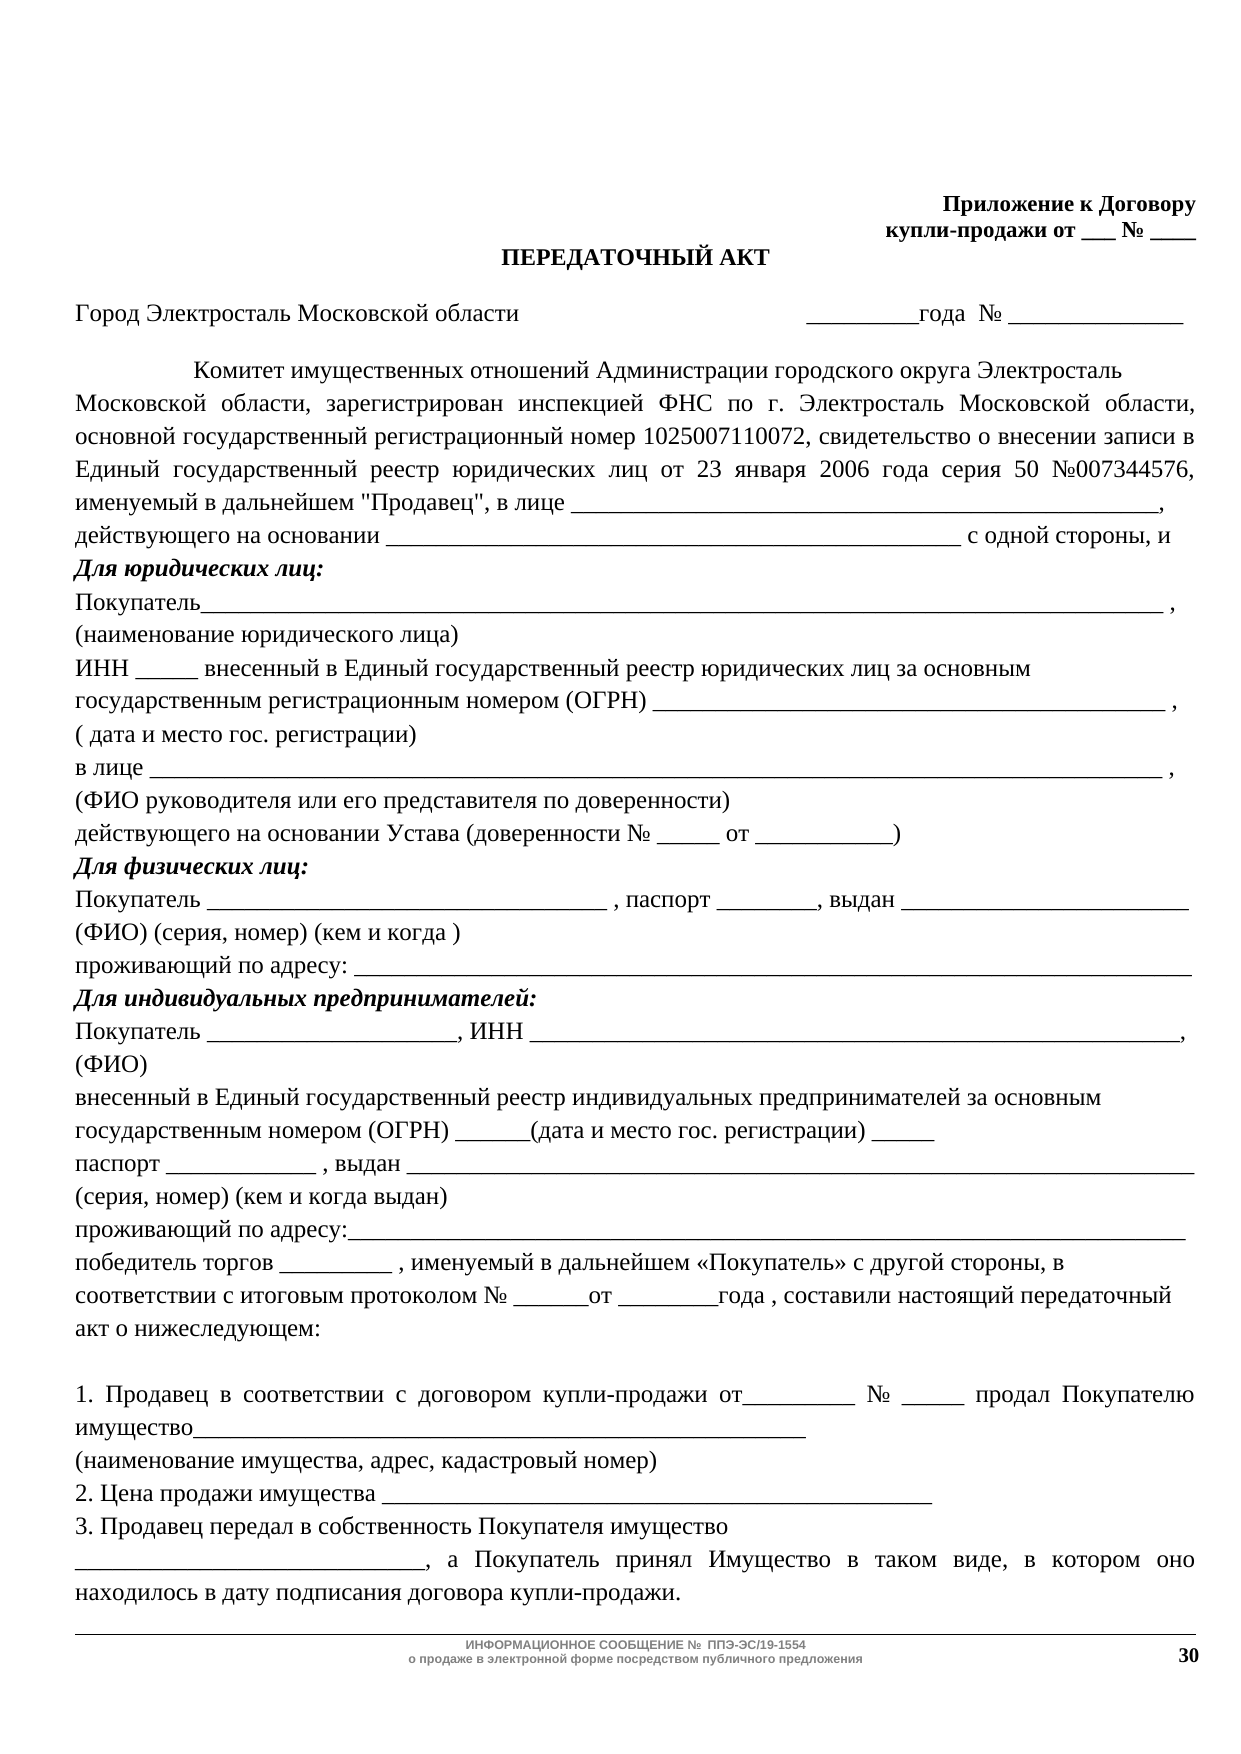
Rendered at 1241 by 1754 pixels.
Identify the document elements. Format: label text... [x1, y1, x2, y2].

text внесенный в Единый государственный реестр индивидуальных предпринимателей за основным государственным номером (ОГРН) ______(дата и место гос. регистрации) _____ [75, 1082, 1196, 1144]
text в лице _________________________________________________________________________________ , [75, 752, 1196, 780]
text Для юридических лиц: [75, 553, 1196, 582]
text ____________________________, а Покупатель принял Имущество в таком виде, в котором оно находилось в дату подписания договора купли-продажи. [75, 1544, 1196, 1606]
text (серия, номер) (кем и когда выдан) [75, 1181, 1196, 1210]
text ( дата и место гос. регистрации) [75, 719, 1196, 747]
text Для индивидуальных предпринимателей: [75, 983, 1196, 1012]
text Для физических лиц: [75, 851, 1196, 879]
text (ФИО) [75, 1049, 1196, 1078]
text 1. Продавец в соответствии с договором купли-продажи от_________ № _____ продал Покупателю имущество_________________________________________________ [75, 1379, 1196, 1441]
text ПЕРЕДАТОЧНЫЙ АКТ [75, 243, 1196, 270]
text Покупатель ________________________________ , паспорт ________, выдан _______________________ [75, 884, 1196, 912]
text Комитет имущественных отношений Администрации городского округа Электросталь [75, 355, 1196, 384]
text Покупатель_____________________________________________________________________________ , [75, 587, 1196, 615]
text (ФИО руководителя или его представителя по доверенности) [75, 785, 1196, 813]
text государственным регистрационным номером (ОГРН) _________________________________________ , [75, 686, 1196, 714]
text победитель торгов _________ , именуемый в дальнейшем «Покупатель» с другой стороны, в соответствии с итоговым протоколом № ______от ________года , составили настоящий передаточный акт о нижеследующем: [75, 1247, 1196, 1342]
text купли-продажи от ___ № ____ [75, 216, 1196, 243]
text паспорт ____________ , выдан _______________________________________________________________ [75, 1148, 1196, 1177]
text Московской области, зарегистрирован инспекцией ФНС по г. Электросталь Московской области, основной государственный регистрационный номер 1025007110072, свидетельство о внесении записи в Единый государственный реестр юридических лиц от 23 января 2006 года серия 50 №007344576, именуемый в дальнейшем "Продавец", в лице _______________________________________________, [75, 388, 1196, 516]
text проживающий по адресу:___________________________________________________________________ [75, 1214, 1196, 1243]
text действующего на основании ______________________________________________ с одной стороны, и [75, 521, 1196, 549]
text (наименование юридического лица) [75, 619, 1196, 648]
text (ФИО) (серия, номер) (кем и когда ) [75, 917, 1196, 946]
text 2. Цена продажи имущества ____________________________________________ [75, 1478, 1196, 1507]
text Город Электросталь Московской области _________года № ______________ [75, 298, 1196, 327]
text проживающий по адресу: ___________________________________________________________________ [75, 950, 1196, 978]
text действующего на основании Устава (доверенности № _____ от ___________) [75, 818, 1196, 846]
text ИНН _____ внесенный в Единый государственный реестр юридических лиц за основным [75, 653, 1196, 681]
text (наименование имущества, адрес, кадастровый номер) [75, 1445, 1196, 1474]
text 3. Продавец передал в собственность Покупателя имущество [75, 1511, 1196, 1540]
text Покупатель ____________________, ИНН ____________________________________________________, [75, 1016, 1196, 1044]
text Приложение к Договору [75, 190, 1196, 216]
